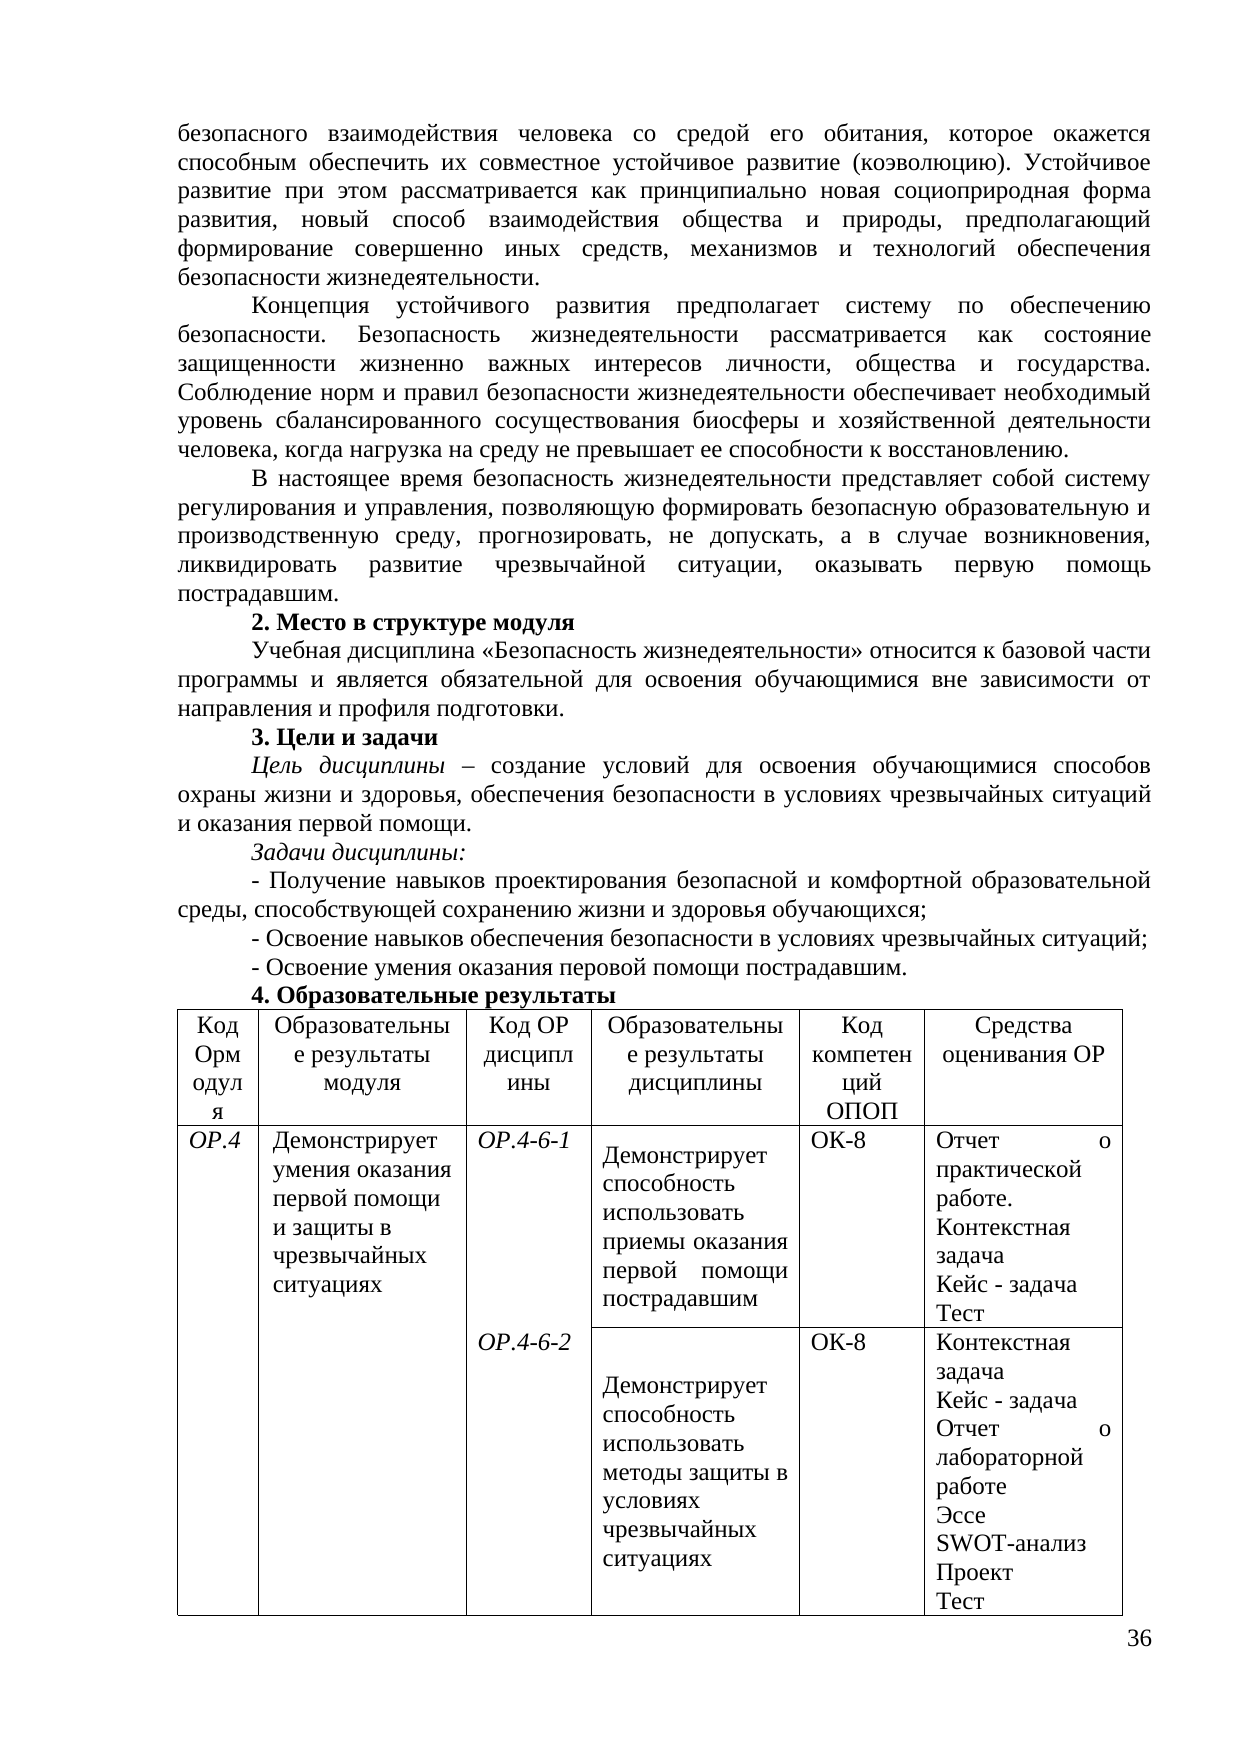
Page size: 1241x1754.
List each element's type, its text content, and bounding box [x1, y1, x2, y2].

table_header Код компетенций ОПОП [800, 1010, 924, 1125]
text 3. Цели и задачи [177, 722, 1152, 751]
text 4. Образовательные результаты [177, 981, 1152, 1009]
text Концепция устойчивого развития предполагает систему по обеспечению безопасности. Безопасность жизнедеятельности рассматривается как состояние защищенности жизненно важных интересов личности, общества и государства. Соблюдение норм и правил безопасности жизнедеятельности обеспечивает необходимый уровень сбалансированного сосуществования биосферы и хозяйственной деятельности человека, когда нагрузка на среду не превышает ее способности к восстановлению. [177, 291, 1152, 463]
table_cell Отчет о практической работе. Контекстная задача Кейс - задача Тест [925, 1126, 1122, 1327]
table_header Образовательные результаты дисциплины [592, 1010, 799, 1125]
table_cell Контекстная задача Кейс - задача Отчет о лабораторной работе Эссе SWOT-анализ Проект Тест [925, 1328, 1122, 1615]
table_cell ОК-8 [800, 1126, 924, 1327]
table_header Код ОР дисциплины [467, 1010, 591, 1125]
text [177, 118, 1152, 291]
table_header Код Ормодуля [178, 1010, 258, 1125]
table_cell Демонстрирует умения оказания первой помощи и защиты в чрезвычайных ситуациях [259, 1126, 466, 1615]
text Задачи дисциплины: [177, 837, 1152, 866]
table_cell ОР.4 [178, 1126, 258, 1615]
table_cell ОР.4-6-1 [467, 1126, 591, 1327]
table_cell ОК-8 [800, 1328, 924, 1615]
text 2. Место в структуре модуля [177, 607, 1152, 636]
text Учебная дисциплина «Безопасность жизнедеятельности» относится к базовой части программы и является обязательной для освоения обучающимися вне зависимости от направления и профиля подготовки. [177, 636, 1152, 722]
text В настоящее время безопасность жизнедеятельности представляет собой систему регулирования и управления, позволяющую формировать безопасную образовательную и производственную среду, прогнозировать, не допускать, а в случае возникновения, ликвидировать развитие чрезвычайной ситуации, оказывать первую помощь пострадавшим. [177, 463, 1152, 607]
text - Освоение навыков обеспечения безопасности в условиях чрезвычайных ситуаций; [177, 923, 1152, 952]
table_cell ОР.4-6-2 [467, 1327, 591, 1615]
text - Получение навыков проектирования безопасной и комфортной образовательной среды, способствующей сохранению жизни и здоровья обучающихся; [177, 866, 1152, 923]
table_header Образовательные результаты модуля [259, 1010, 466, 1125]
table_cell Демонстрирует способность использовать методы защиты в условиях чрезвычайных ситуациях [592, 1328, 799, 1615]
text - Освоение умения оказания перовой помощи пострадавшим. [177, 952, 1152, 981]
text Цель дисциплины – создание условий для освоения обучающимися способов охраны жизни и здоровья, обеспечения безопасности в условиях чрезвычайных ситуаций и оказания первой помощи. [177, 751, 1152, 837]
table_header Средства оценивания ОР [925, 1010, 1122, 1125]
table_cell Демонстрирует способность использовать приемы оказания первой помощи пострадавшим [592, 1126, 799, 1327]
